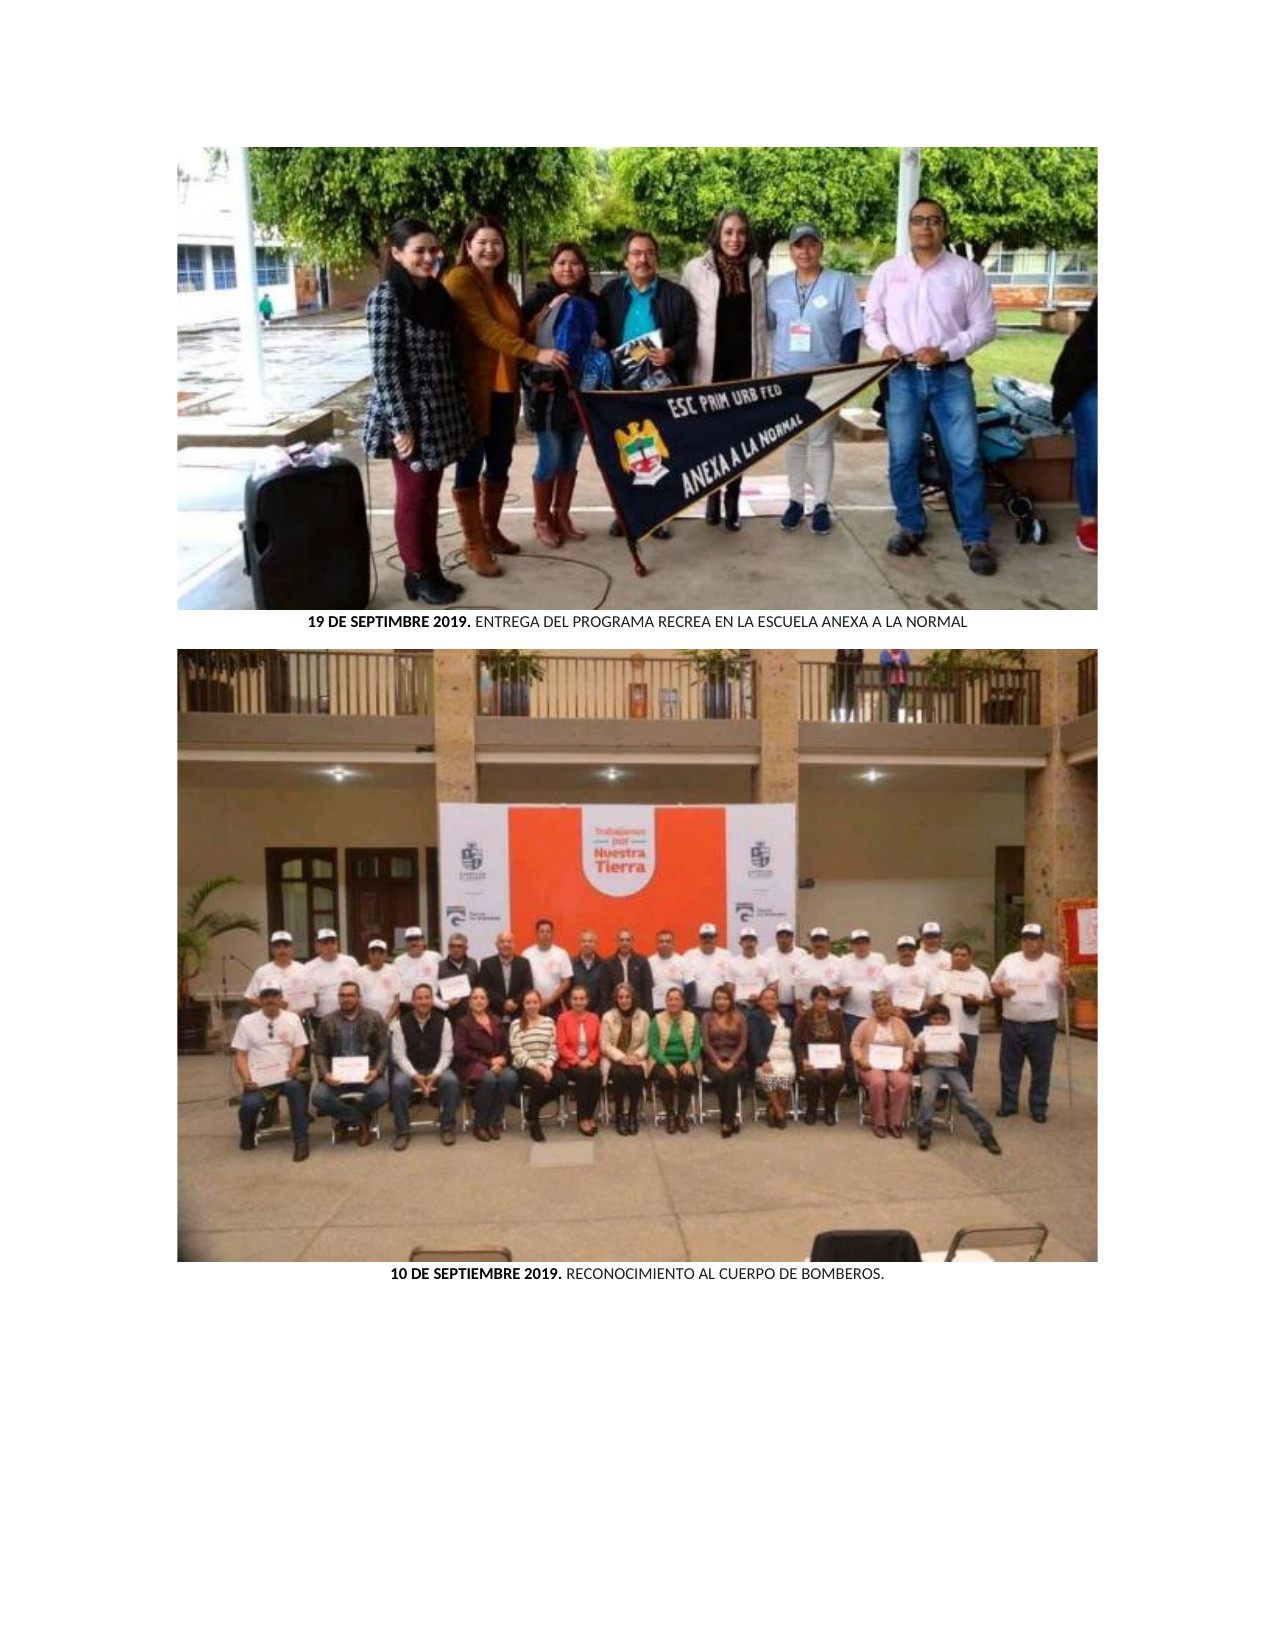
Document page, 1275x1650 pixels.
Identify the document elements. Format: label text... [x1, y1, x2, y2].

text 19 DE SEPTIMBRE 2019. ENTREGA DEL PROGRAMA RECREA EN LA ESCUELA ANEXA A LA NORMAL [177, 610, 1098, 632]
picture [177, 147, 1098, 610]
picture [177, 649, 1098, 1262]
text 10 DE SEPTIEMBRE 2019. RECONOCIMIENTO AL CUERPO DE BOMBEROS. [177, 1262, 1098, 1283]
